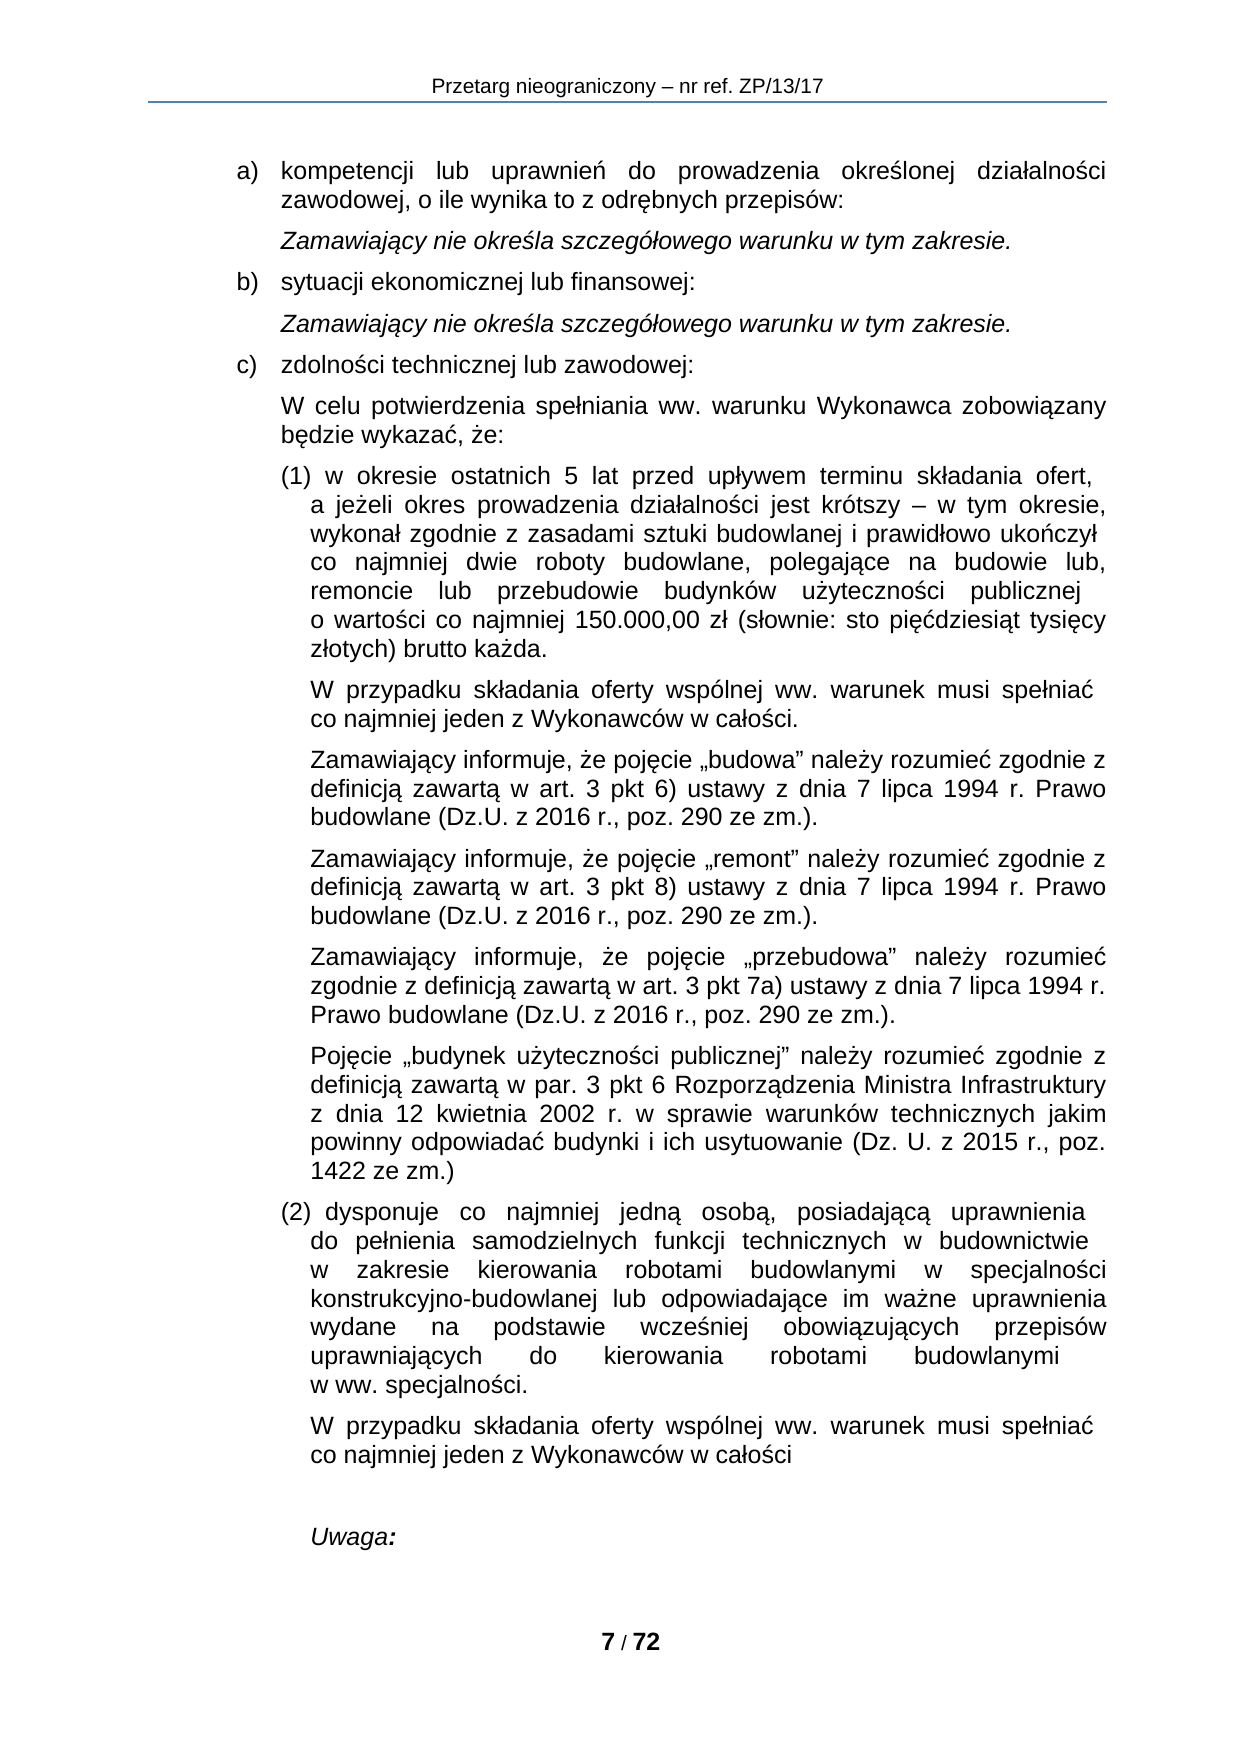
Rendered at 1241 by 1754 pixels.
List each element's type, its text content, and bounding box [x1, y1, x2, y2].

list kompetencji lub uprawnień do prowadzenia określonej działalności zawodowej, o ile wynika to z odrębnych przepisów: [236, 156, 1107, 214]
text Uwaga: [310, 1522, 1107, 1551]
text Pojęcie „budynek użyteczności publicznej” należy rozumieć zgodnie z definicją zawartą w par. 3 pkt 6 Rozporządzenia Ministra Infrastruktury z dnia 12 kwietnia 2002 r. w sprawie warunków technicznych jakim powinny odpowiadać budynki i ich usytuowanie (Dz. U. z 2015 r., poz. 1422 ze zm.) [310, 1041, 1107, 1185]
text Zamawiający informuje, że pojęcie „remont” należy rozumieć zgodnie z definicją zawartą w art. 3 pkt 8) ustawy z dnia 7 lipca 1994 r. Prawo budowlane (Dz.U. z 2016 r., poz. 290 ze zm.). [310, 844, 1107, 930]
text W celu potwierdzenia spełniania ww. warunku Wykonawca zobowiązany będzie wykazać, że: [281, 391, 1107, 449]
text W przypadku składania oferty wspólnej ww. warunek musi spełniać co najmniej jeden z Wykonawców w całości. [310, 675, 1107, 732]
text Zamawiający nie określa szczegółowego warunku w tym zakresie. [207, 226, 1107, 255]
text Zamawiający informuje, że pojęcie „przebudowa” należy rozumieć zgodnie z definicją zawartą w art. 3 pkt 7a) ustawy z dnia 7 lipca 1994 r. Prawo budowlane (Dz.U. z 2016 r., poz. 290 ze zm.). [310, 942, 1107, 1029]
list w okresie ostatnich 5 lat przed upływem terminu składania ofert, a jeżeli okres prowadzenia działalności jest krótszy – w tym okresie, wykonał zgodnie z zasadami sztuki budowlanej i prawidłowo ukończył co najmniej dwie roboty budowlane, polegające na budowie lub, remoncie lub przebudowie budynków użyteczności publicznej o wartości co najmniej 150.000,00 zł (słownie: sto pięćdziesiąt tysięcy złotych) brutto każda. [281, 461, 1107, 662]
list zdolności technicznej lub zawodowej: [236, 350, 1107, 379]
list sytuacji ekonomicznej lub finansowej: [236, 267, 1107, 296]
text Zamawiający nie określa szczegółowego warunku w tym zakresie. [207, 309, 1107, 337]
text Zamawiający informuje, że pojęcie „budowa” należy rozumieć zgodnie z definicją zawartą w art. 3 pkt 6) ustawy z dnia 7 lipca 1994 r. Prawo budowlane (Dz.U. z 2016 r., poz. 290 ze zm.). [310, 745, 1107, 831]
text W przypadku składania oferty wspólnej ww. warunek musi spełniać co najmniej jeden z Wykonawców w całości [310, 1411, 1107, 1469]
list dysponuje co najmniej jedną osobą, posiadającą uprawnienia do pełnienia samodzielnych funkcji technicznych w budownictwie w zakresie kierowania robotami budowlanymi w specjalności konstrukcyjno-budowlanej lub odpowiadające im ważne uprawnienia wydane na podstawie wcześniej obowiązujących przepisów uprawniających do kierowania robotami budowlanymi w ww. specjalności. [281, 1197, 1107, 1399]
